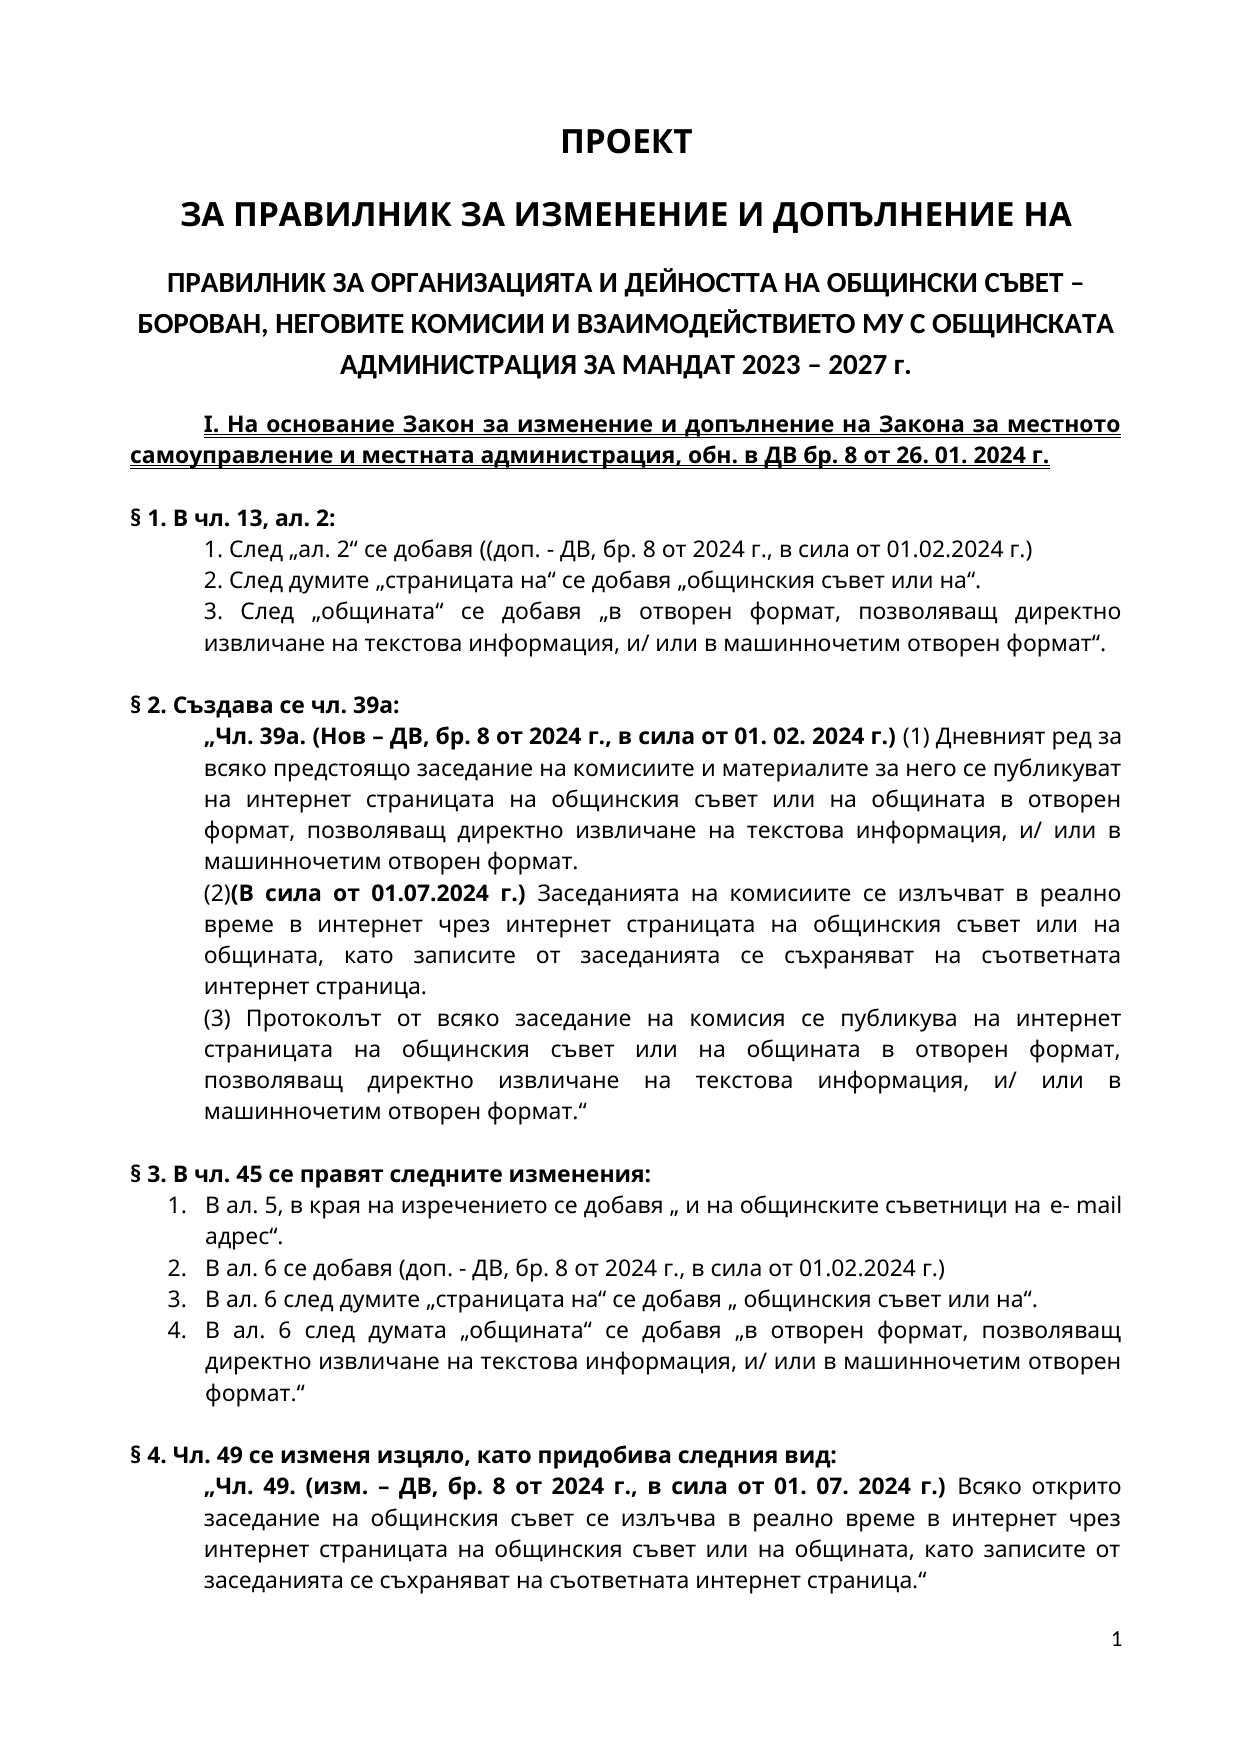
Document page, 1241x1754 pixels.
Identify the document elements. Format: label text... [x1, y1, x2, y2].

text „Чл. 49. (изм. – ДВ, бр. 8 от 2024 г., в сила от 01. 07. 2024 г.) Всяко открито заседание на общинския съвет се излъчва в реално време в интернет чрез интернет страницата на общинския съвет или на общината, като записите от заседанията се съхраняват на съответната интернет страница.“ [204, 1470, 1122, 1595]
list В ал. 6 се добавя (доп. - ДВ, бр. 8 от 2024 г., в сила от 01.02.2024 г.) [167, 1252, 1122, 1283]
list В ал. 5, в края на изречението се добавя „ и на общинските съветници на e- mail адрес“. [167, 1189, 1122, 1252]
text І. На основание Закон за изменение и допълнение на Закона за местното самоуправление и местната администрация, обн. в ДВ бр. 8 от 26. 01. 2024 г. [130, 408, 1122, 470]
text 1. След „ал. 2“ се добавя ((доп. - ДВ, бр. 8 от 2024 г., в сила от 01.02.2024 г.) [130, 533, 1122, 564]
text ЗА ПРАВИЛНИК ЗА ИЗМЕНЕНИЕ И ДОПЪЛНЕНИЕ НА [130, 191, 1122, 237]
text (2)(В сила от 01.07.2024 г.) Заседанията на комисиите се излъчват в реално време в интернет чрез интернет страницата на общинския съвет или на общината, като записите от заседанията се съхраняват на съответната интернет страница. [204, 877, 1122, 1002]
list В ал. 6 след думата „общината“ се добавя „в отворен формат, позволяващ директно извличане на текстова информация, и/ или в машинночетим отворен формат.“ [167, 1314, 1122, 1408]
text § 4. Чл. 49 се изменя изцяло, като придобива следния вид: [130, 1439, 1122, 1470]
text (3) Протоколът от всяко заседание на комисия се публикува на интернет страницата на общинския съвет или на общината в отворен формат, позволяващ директно извличане на текстова информация, и/ или в машинночетим отворен формат.“ [204, 1002, 1122, 1127]
text ПРАВИЛНИК ЗА ОРГАНИЗАЦИЯТА И ДЕЙНОСТТА НА ОБЩИНСКИ СЪВЕТ – БОРОВАН, НЕГОВИТЕ КОМИСИИ И ВЗАИМОДЕЙСТВИЕТО МУ С ОБЩИНСКАТА АДМИНИСТРАЦИЯ ЗА МАНДАТ 2023 – 2027 г. [130, 264, 1122, 382]
text § 3. В чл. 45 се правят следните изменения: [130, 1158, 1122, 1189]
text ПРОЕКТ [130, 118, 1122, 163]
text 3. След „общината“ се добавя „в отворен формат, позволяващ директно извличане на текстова информация, и/ или в машинночетим отворен формат“. [204, 595, 1122, 658]
text 2. След думите „страницата на“ се добавя „общинския съвет или на“. [130, 564, 1122, 595]
text § 1. В чл. 13, ал. 2: [130, 502, 1122, 533]
list В ал. 6 след думите „страницата на“ се добавя „ общинския съвет или на“. [167, 1283, 1122, 1314]
text § 2. Създава се чл. 39а: [130, 689, 1122, 720]
text „Чл. 39а. (Нов – ДВ, бр. 8 от 2024 г., в сила от 01. 02. 2024 г.) (1) Дневният ред за всяко предстоящо заседание на комисиите и материалите за него се публикуват на интернет страницата на общинския съвет или на общината в отворен формат, позволяващ директно извличане на текстова информация, и/ или в машинночетим отворен формат. [204, 720, 1122, 877]
